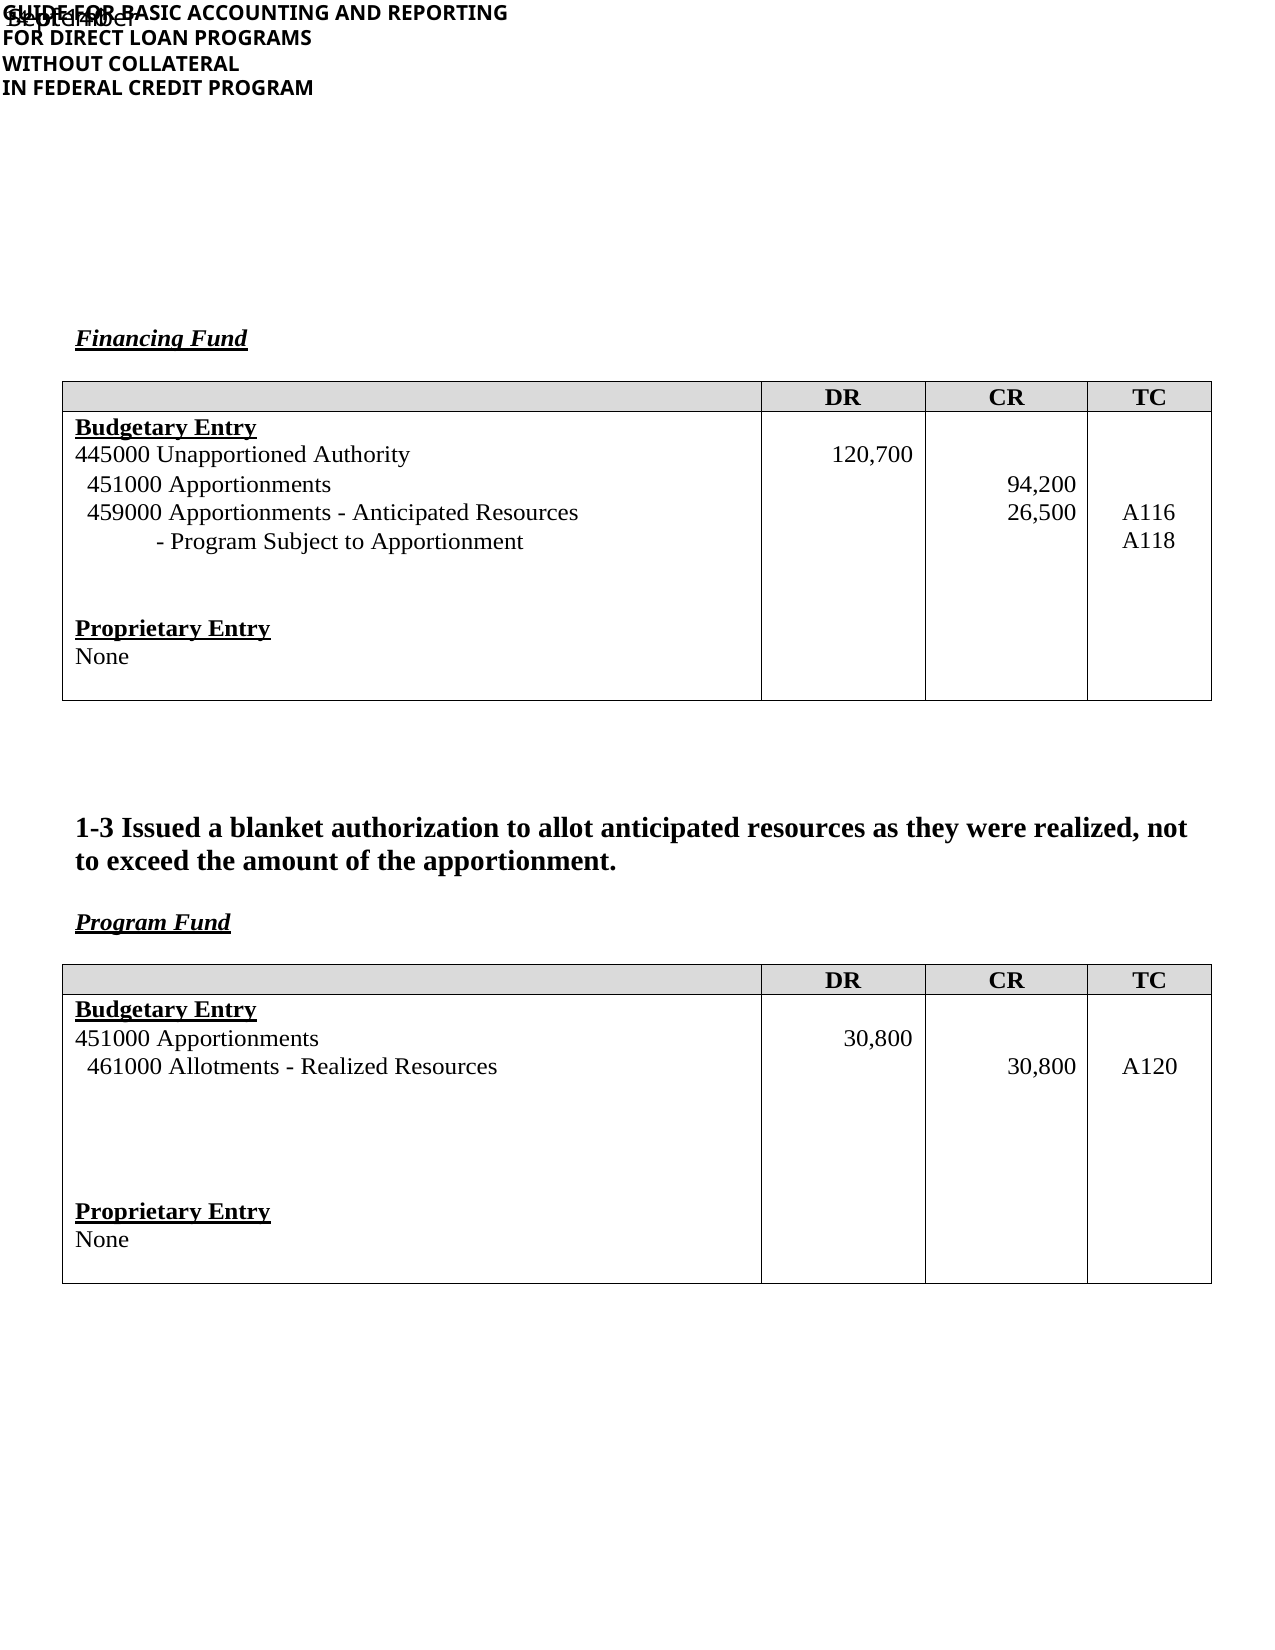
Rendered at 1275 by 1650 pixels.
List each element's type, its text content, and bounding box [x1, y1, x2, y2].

text 1-3 Issued a blanket authorization to allot anticipated resources as they were realized, not to exceed the amount of the apportionment. [75, 811, 1198, 877]
table_cell 94,200 26,500 [926, 412, 1087, 700]
subtitle Financing Fund [75, 324, 1223, 352]
table_cell 120,700 [762, 412, 925, 700]
table_header [63, 965, 761, 994]
table_cell A120 [1088, 995, 1211, 1282]
table_cell 30,800 [926, 995, 1087, 1282]
table_cell A116 A118 [1088, 412, 1211, 700]
table_header DR [762, 382, 925, 411]
table_header DR [762, 965, 925, 994]
table_cell Budgetary Entry 445000 Unapportioned Authority 451000 Apportionments 459000 Apportionments - Anticipated Resources - Program Subject to Apportionment Proprietary Entry None [63, 412, 761, 700]
table_header CR [926, 382, 1087, 411]
table_header CR [926, 965, 1087, 994]
table_cell 30,800 [762, 995, 925, 1282]
table_header [63, 382, 761, 411]
subtitle Program Fund [75, 908, 1223, 935]
table_cell Budgetary Entry 451000 Apportionments 461000 Allotments - Realized Resources Proprietary Entry None [63, 995, 761, 1282]
table_header TC [1088, 382, 1211, 411]
table_header TC [1088, 965, 1211, 994]
